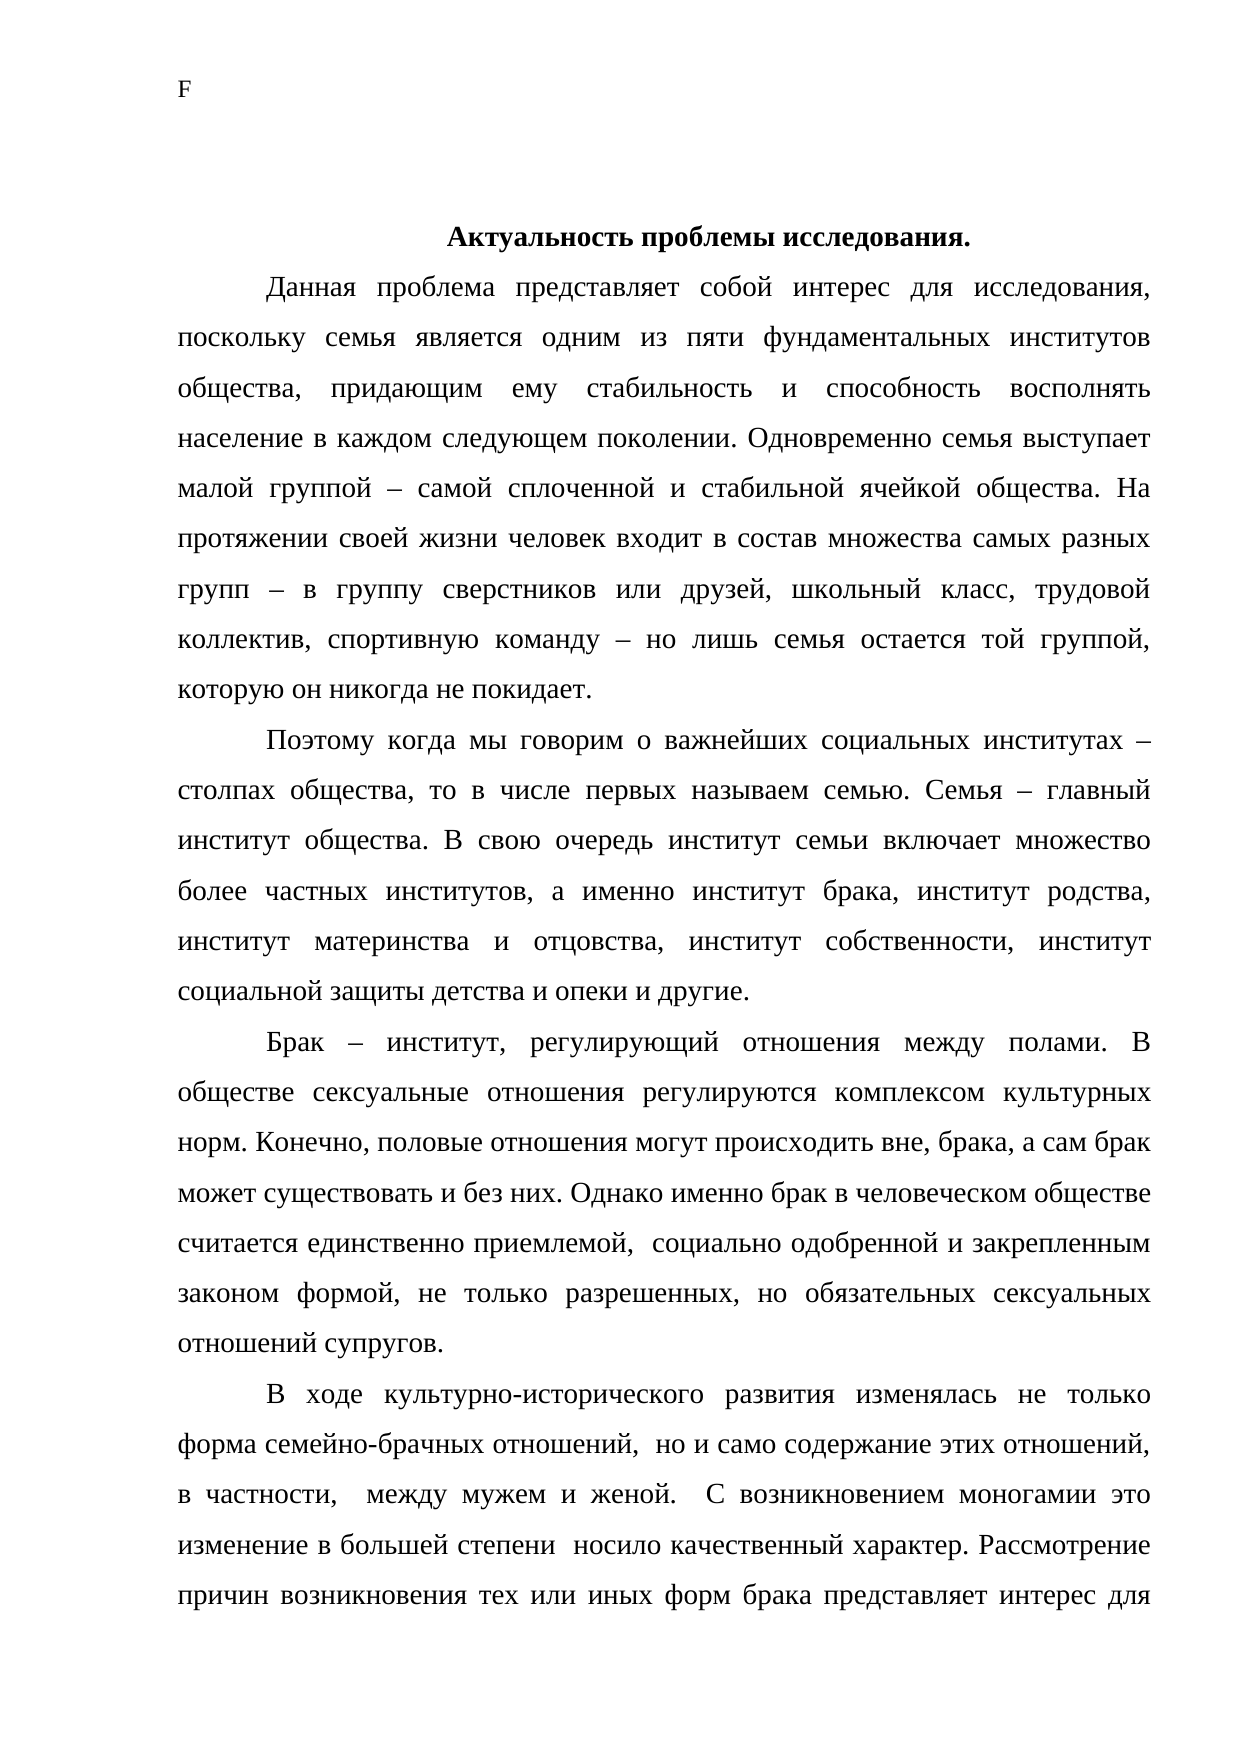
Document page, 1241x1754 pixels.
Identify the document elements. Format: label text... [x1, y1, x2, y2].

text Брак – институт, регулирующий отношения между полами. В обществе сексуальные отношения регулируются комплексом культурных норм. Конечно, половые отношения могут происходить вне, брака, а сам брак может существовать и без них. Однако именно брак в человеческом обществе считается единственно приемлемой, социально одобренной и закрепленным законом формой, не только разрешенных, но обязательных сексуальных отношений супругов. [177, 1024, 1152, 1359]
text Актуальность проблемы исследования. [177, 219, 1152, 252]
text Данная проблема представляет собой интерес для исследования, поскольку семья является одним из пяти фундаментальных институтов общества, придающим ему стабильность и способность восполнять население в каждом следующем поколении. Одновременно семья выступает малой группой – самой сплоченной и стабильной ячейкой общества. На протяжении своей жизни человек входит в состав множества самых разных групп – в группу сверстников или друзей, школьный класс, трудовой коллектив, спортивную команду – но лишь семья остается той группой, которую он никогда не покидает. [177, 269, 1152, 705]
text Поэтому когда мы говорим о важнейших социальных институтах – столпах общества, то в числе первых называем семью. Семья – главный институт общества. В свою очередь институт семьи включает множество более частных институтов, а именно институт брака, институт родства, институт материнства и отцовства, институт собственности, институт социальной защиты детства и опеки и другие. [177, 722, 1152, 1007]
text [177, 1376, 1152, 1611]
